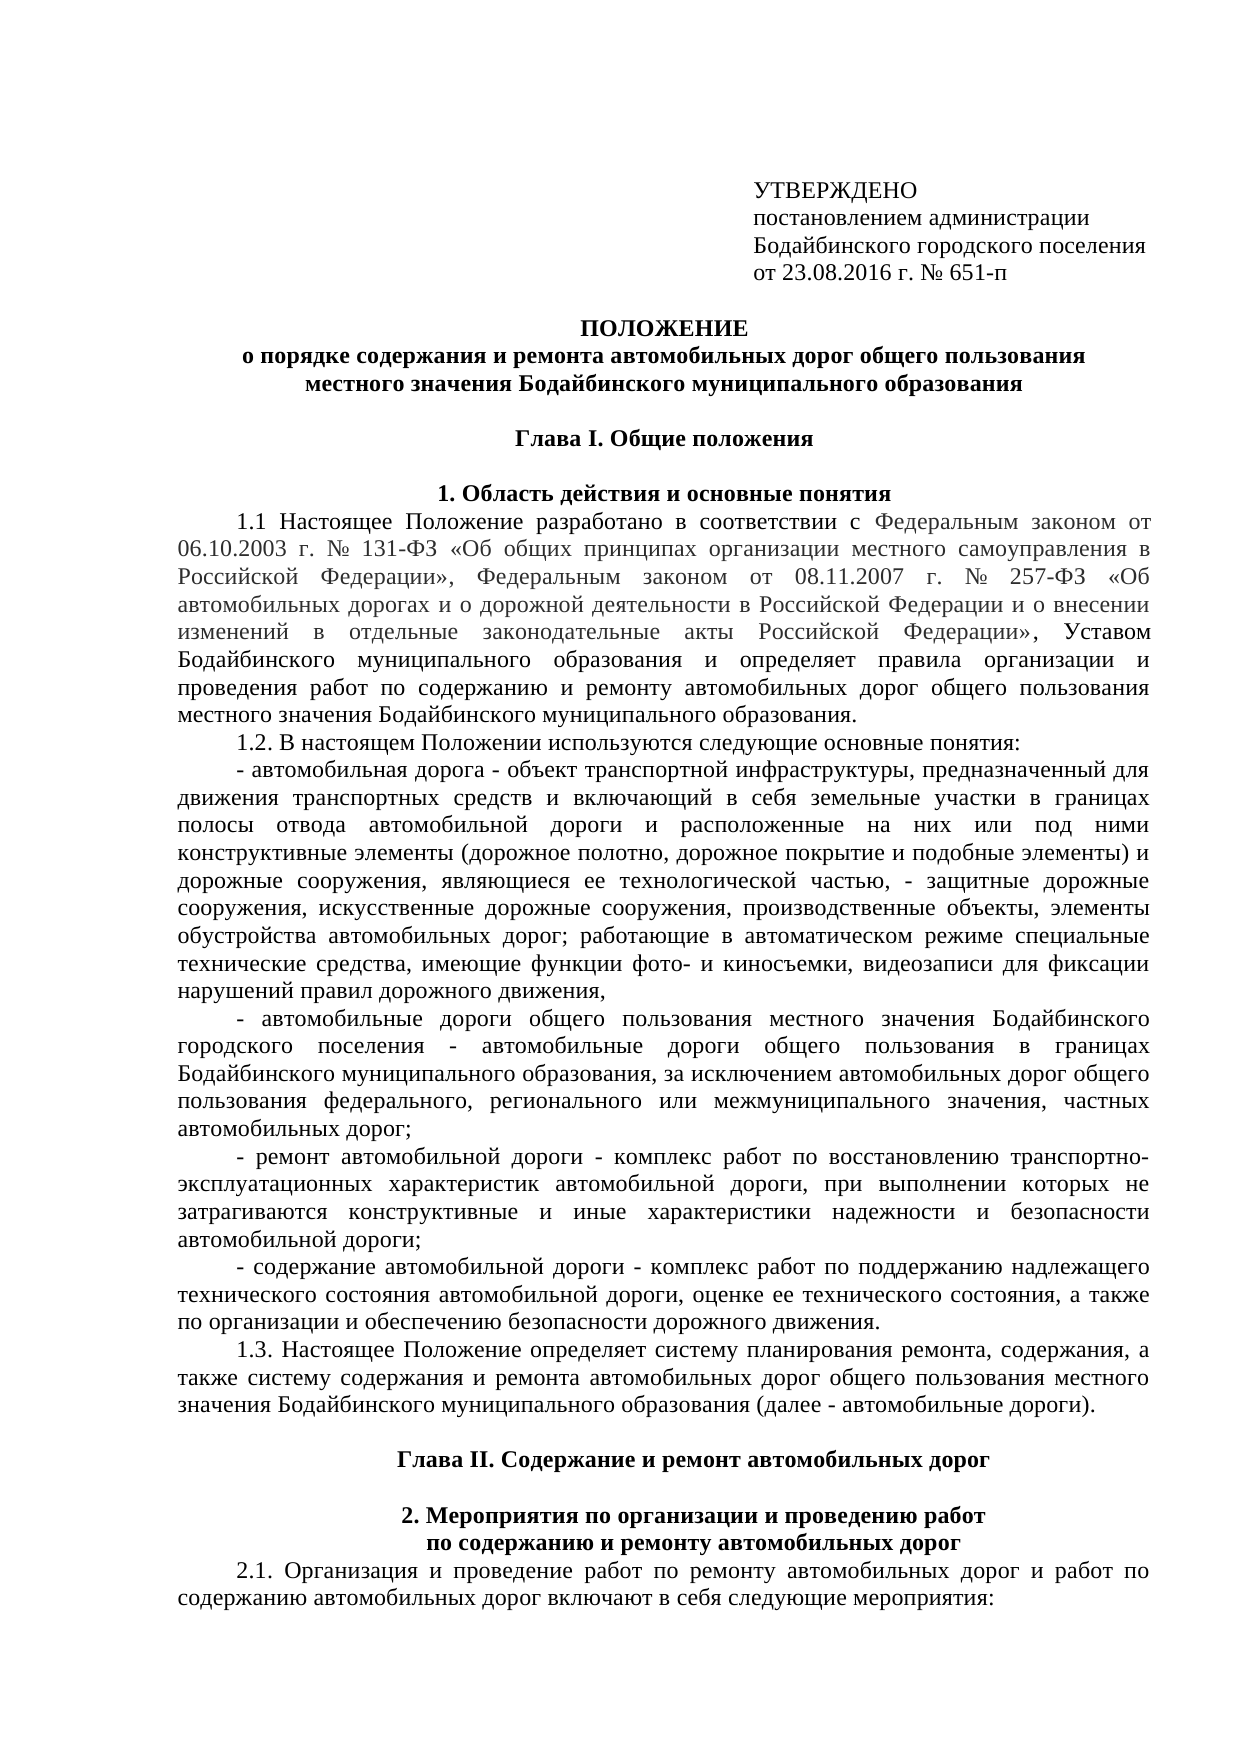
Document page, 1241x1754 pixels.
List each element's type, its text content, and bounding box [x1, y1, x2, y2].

text 2. Мероприятия по организации и проведению работ [177, 1501, 1152, 1528]
text ПОЛОЖЕНИЕ [177, 314, 1152, 341]
text по содержанию и ремонту автомобильных дорог [177, 1528, 1152, 1556]
text 1. Область действия и основные понятия [177, 479, 1152, 507]
text Бодайбинского городского поселения [753, 231, 1152, 258]
text УТВЕРЖДЕНО [753, 176, 1152, 203]
text постановлением администрации [753, 203, 1152, 231]
text о порядке содержания и ремонта автомобильных дорог общего пользования [177, 341, 1152, 369]
text 1.2. В настоящем Положении используются следующие основные понятия: [177, 728, 1152, 755]
text 1.1 Настоящее Положение разработано в соответствии с Федеральным законом от 06.10.2003 г. № 131-ФЗ «Об общих принципах организации местного самоуправления в Российской Федерации», Федеральным законом от 08.11.2007 г. № 257-ФЗ «Об автомобильных дорогах и о дорожной деятельности в Российской Федерации и о внесении изменений в отдельные законодательные акты Российской Федерации», Уставом Бодайбинского муниципального образования и определяет правила организации и проведения работ по содержанию и ремонту автомобильных дорог общего пользования местного значения Бодайбинского муниципального образования. [177, 507, 1152, 728]
text - автомобильная дорога - объект транспортной инфраструктуры, предназначенный для движения транспортных средств и включающий в себя земельные участки в границах полосы отвода автомобильной дороги и расположенные на них или под ними конструктивные элементы (дорожное полотно, дорожное покрытие и подобные элементы) и дорожные сооружения, являющиеся ее технологической частью, - защитные дорожные сооружения, искусственные дорожные сооружения, производственные объекты, элементы обустройства автомобильных дорог; работающие в автоматическом режиме специальные технические средства, имеющие функции фото- и киносъемки, видеозаписи для фиксации нарушений правил дорожного движения, [177, 755, 1152, 1004]
text от 23.08.2016 г. № 651-п [753, 258, 1152, 286]
text Глава I. Общие положения [177, 424, 1152, 452]
text - ремонт автомобильной дороги - комплекс работ по восстановлению транспортно-эксплуатационных характеристик автомобильной дороги, при выполнении которых не затрагиваются конструктивные и иные характеристики надежности и безопасности автомобильной дороги; [177, 1142, 1152, 1252]
text местного значения Бодайбинского муниципального образования [177, 369, 1152, 396]
text 2.1. Организация и проведение работ по ремонту автомобильных дорог и работ по содержанию автомобильных дорог включают в себя следующие мероприятия: [177, 1556, 1152, 1611]
text Глава II. Содержание и ремонт автомобильных дорог [177, 1445, 1152, 1473]
text - содержание автомобильной дороги - комплекс работ по поддержанию надлежащего технического состояния автомобильной дороги, оценке ее технического состояния, а также по организации и обеспечению безопасности дорожного движения. [177, 1252, 1152, 1335]
text 1.3. Настоящее Положение определяет систему планирования ремонта, содержания, а также систему содержания и ремонта автомобильных дорог общего пользования местного значения Бодайбинского муниципального образования (далее - автомобильные дороги). [177, 1335, 1152, 1418]
text - автомобильные дороги общего пользования местного значения Бодайбинского городского поселения - автомобильные дороги общего пользования в границах Бодайбинского муниципального образования, за исключением автомобильных дорог общего пользования федерального, регионального или межмуниципального значения, частных автомобильных дорог; [177, 1004, 1152, 1142]
